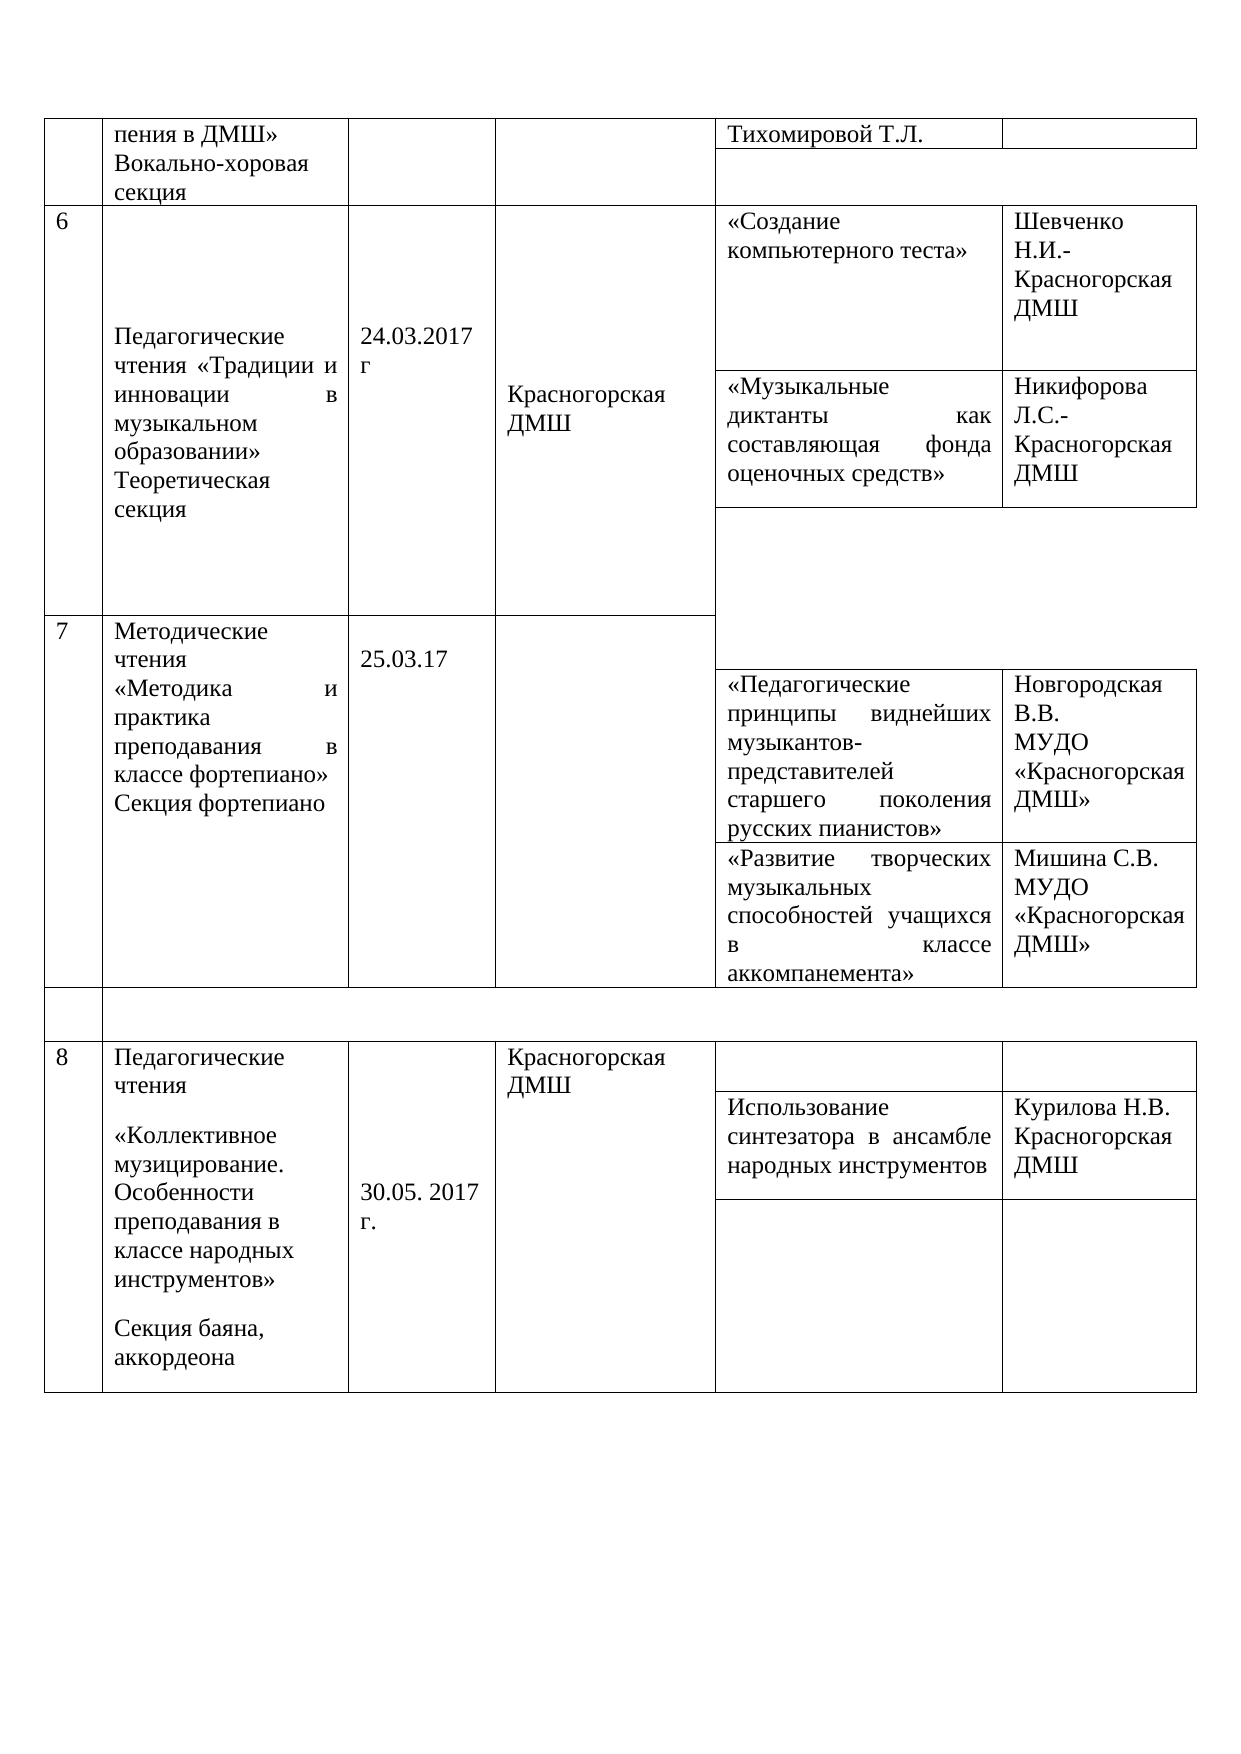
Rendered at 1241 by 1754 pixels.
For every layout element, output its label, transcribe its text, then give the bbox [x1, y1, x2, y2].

table_cell 30.05. 2017 г. [349, 1042, 495, 1392]
table_cell Красногорская ДМШ [496, 206, 715, 615]
table_cell 25.03.17 [349, 616, 495, 987]
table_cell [716, 119, 1002, 148]
table_cell 8 [45, 1042, 102, 1392]
table_cell 6 [45, 206, 102, 615]
table_cell [716, 1200, 1002, 1392]
table_cell [45, 988, 102, 1041]
table_cell 24.03.2017 г [349, 206, 495, 615]
table_cell «Создание компьютерного теста» [716, 206, 1002, 370]
table_cell «Музыкальные диктанты как составляющая фонда оценочных средств» [716, 371, 1002, 507]
table_cell Использование синтезатора в ансамбле народных инструментов [716, 1092, 1002, 1199]
table_cell «Развитие творческих музыкальных способностей учащихся в классе аккомпанемента» [716, 843, 1002, 987]
table_cell Педагогические чтения «Традиции и инновации в музыкальном образовании» Теоретическая секция [103, 206, 348, 615]
table_cell [1003, 1042, 1196, 1091]
table_cell [496, 616, 715, 987]
table_cell [1003, 119, 1196, 148]
table_cell Курилова Н.В. Красногорская ДМШ [1003, 1092, 1196, 1199]
table_cell Красногорская ДМШ [496, 1042, 715, 1392]
table_cell Никифорова Л.С.- Красногорская ДМШ [1003, 371, 1196, 507]
table_cell Мишина С.В. МУДО «Красногорская ДМШ» [1003, 843, 1196, 987]
table_cell Методические чтения «Методика и практика преподавания в классе фортепиано» Секция фортепиано [103, 616, 348, 987]
table_cell «Педагогические принципы виднейших музыкантов-представителей старшего поколения русских пианистов» [716, 670, 1002, 842]
table_cell Новгородская В.В. МУДО «Красногорская ДМШ» [1003, 670, 1196, 842]
table_cell Педагогические чтения «Коллективное музицирование. Особенности преподавания в классе народных инструментов» Секция баяна, аккордеона [103, 1042, 348, 1392]
table_cell Шевченко Н.И.- Красногорская ДМШ [1003, 206, 1196, 370]
table_cell [716, 1042, 1002, 1091]
table_cell 7 [45, 616, 102, 987]
table_cell [1003, 1200, 1196, 1392]
